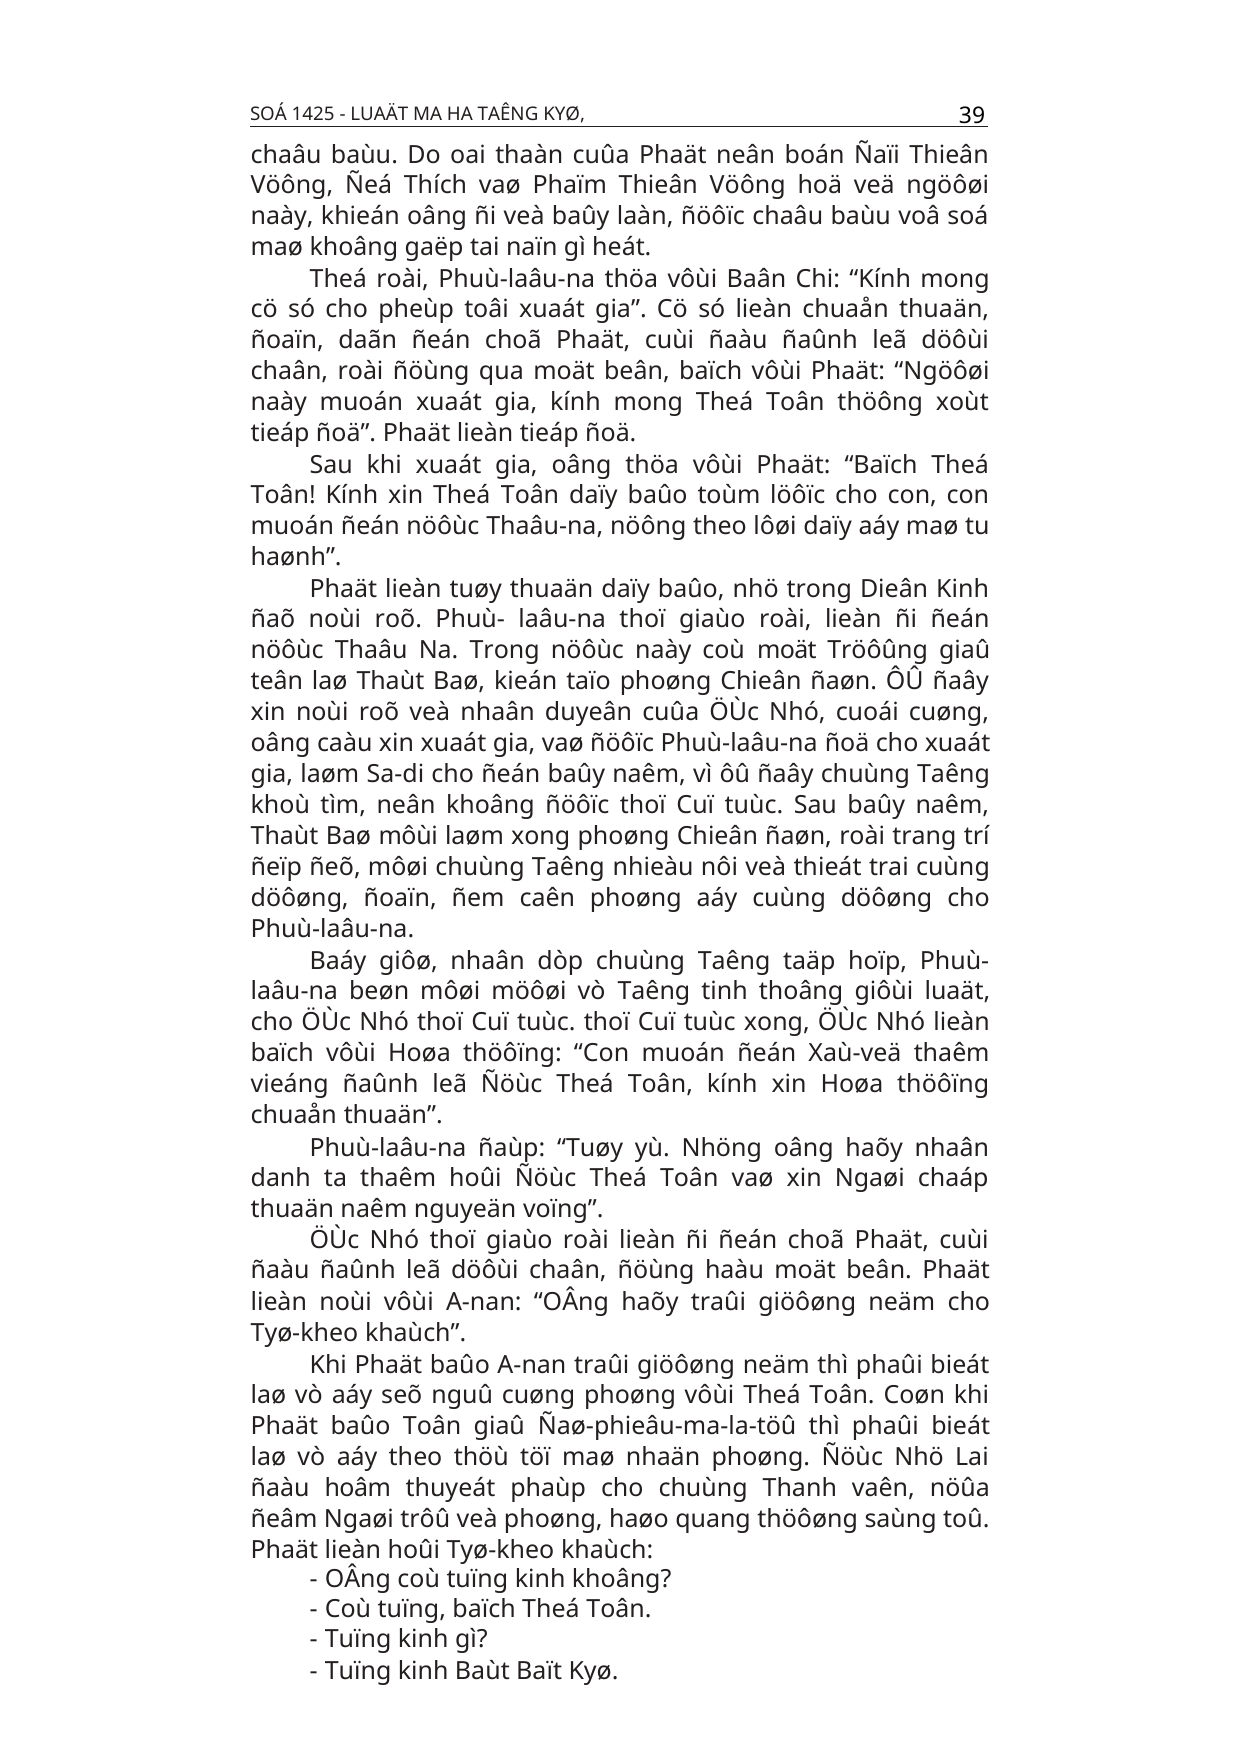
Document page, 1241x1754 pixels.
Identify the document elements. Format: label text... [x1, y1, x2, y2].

list OÂng coù tuïng kinh khoâng? [309, 1566, 1065, 1593]
list Tuïng kinh gì? [309, 1623, 1065, 1653]
list Tuïng kinh Baùt Baït Kyø. [309, 1653, 1065, 1686]
text Theá roài, Phuù-laâu-na thöa vôùi Baân Chi: “Kính mong cö só cho pheùp toâi xuaát gia”. Cö só lieàn chuaån thuaän, ñoaïn, daãn ñeán choã Phaät, cuùi ñaàu ñaûnh leã döôùi chaân, roài ñöùng qua moät beân, baïch vôùi Phaät: “Ngöôøi naày muoán xuaát gia, kính mong Theá Toân thöông xoùt tieáp ñoä”. Phaät lieàn tieáp ñoä. [250, 262, 990, 449]
text Phuù-laâu-na ñaùp: “Tuøy yù. Nhöng oâng haõy nhaân danh ta thaêm hoûi Ñöùc Theá Toân vaø xin Ngaøi chaáp thuaän naêm nguyeän voïng”. [250, 1131, 990, 1224]
text chaâu baùu. Do oai thaàn cuûa Phaät neân boán Ñaïi Thieân Vöông, Ñeá Thích vaø Phaïm Thieân Vöông hoä veä ngöôøi naày, khieán oâng ñi veà baûy laàn, ñöôïc chaâu baùu voâ soá maø khoâng gaëp tai naïn gì heát. [250, 138, 990, 262]
list Coù tuïng, baïch Theá Toân. [309, 1593, 1065, 1623]
text Phaät lieàn tuøy thuaän daïy baûo, nhö trong Dieân Kinh ñaõ noùi roõ. Phuù- laâu-na thoï giaùo roài, lieàn ñi ñeán nöôùc Thaâu Na. Trong nöôùc naày coù moät Tröôûng giaû teân laø Thaùt Baø, kieán taïo phoøng Chieân ñaøn. ÔÛ ñaây xin noùi roõ veà nhaân duyeân cuûa ÖÙc Nhó, cuoái cuøng, oâng caàu xin xuaát gia, vaø ñöôïc Phuù-laâu-na ñoä cho xuaát gia, laøm Sa-di cho ñeán baûy naêm, vì ôû ñaây chuùng Taêng khoù tìm, neân khoâng ñöôïc thoï Cuï tuùc. Sau baûy naêm, Thaùt Baø môùi laøm xong phoøng Chieân ñaøn, roài trang trí ñeïp ñeõ, môøi chuùng Taêng nhieàu nôi veà thieát trai cuùng döôøng, ñoaïn, ñem caên phoøng aáy cuùng döôøng cho Phuù-laâu-na. [250, 573, 990, 945]
text ÖÙc Nhó thoï giaùo roài lieàn ñi ñeán choã Phaät, cuùi ñaàu ñaûnh leã döôùi chaân, ñöùng haàu moät beân. Phaät lieàn noùi vôùi A-nan: “OÂng haõy traûi giöôøng neäm cho Tyø-kheo khaùch”. [250, 1224, 990, 1348]
text Sau khi xuaát gia, oâng thöa vôùi Phaät: “Baïch Theá Toân! Kính xin Theá Toân daïy baûo toùm löôïc cho con, con muoán ñeán nöôùc Thaâu-na, nöông theo lôøi daïy aáy maø tu haønh”. [250, 449, 990, 573]
text Baáy giôø, nhaân dòp chuùng Taêng taäp hoïp, Phuù-laâu-na beøn môøi möôøi vò Taêng tinh thoâng giôùi luaät, cho ÖÙc Nhó thoï Cuï tuùc. thoï Cuï tuùc xong, ÖÙc Nhó lieàn baïch vôùi Hoøa thöôïng: “Con muoán ñeán Xaù-veä thaêm vieáng ñaûnh leã Ñöùc Theá Toân, kính xin Hoøa thöôïng chuaån thuaän”. [250, 945, 990, 1131]
text Khi Phaät baûo A-nan traûi giöôøng neäm thì phaûi bieát laø vò aáy seõ nguû cuøng phoøng vôùi Theá Toân. Coøn khi Phaät baûo Toân giaû Ñaø-phieâu-ma-la-töû thì phaûi bieát laø vò aáy theo thöù töï maø nhaän phoøng. Ñöùc Nhö Lai ñaàu hoâm thuyeát phaùp cho chuùng Thanh vaên, nöûa ñeâm Ngaøi trôû veà phoøng, haøo quang thöôøng saùng toû. Phaät lieàn hoûi Tyø-kheo khaùch: [250, 1348, 990, 1566]
